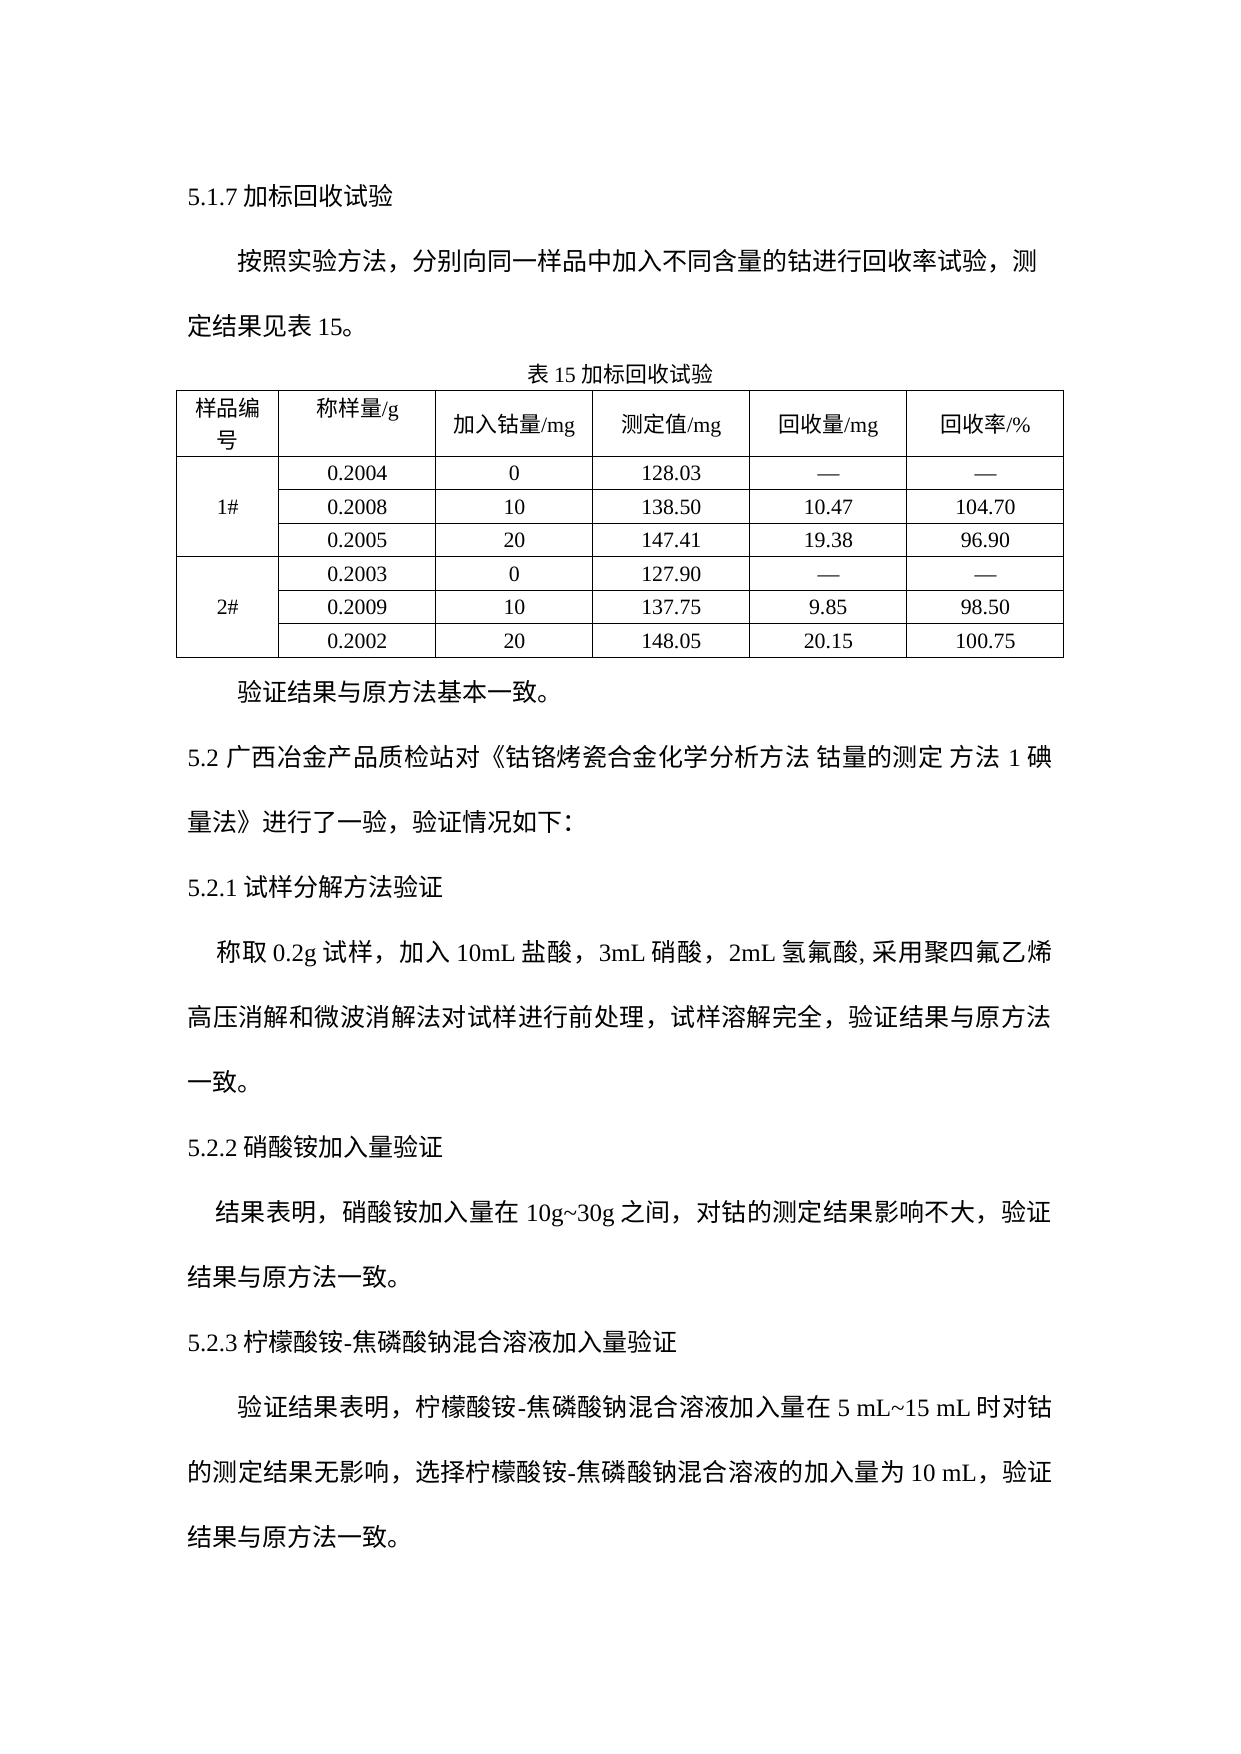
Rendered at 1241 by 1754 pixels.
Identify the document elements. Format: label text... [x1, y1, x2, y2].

table_cell — [750, 557, 906, 590]
table_header 回收量/mg [750, 391, 906, 456]
text 5.2 广西冶金产品质检站对《钴铬烤瓷合金化学分析方法 钴量的测定 方法1 碘量法》进行了一验，验证情况如下： [187, 723, 1053, 853]
table_cell 20 [436, 524, 592, 556]
table_cell 128.03 [593, 457, 749, 489]
table_cell 19.38 [750, 524, 906, 556]
table_cell 2# [177, 557, 278, 657]
table_cell 0 [436, 457, 592, 489]
text 5.1.7 加标回收试验 [187, 162, 1053, 227]
table_cell 20.15 [750, 624, 906, 657]
table_cell 0.2002 [279, 624, 435, 657]
text 表15 加标回收试验 [187, 357, 1053, 389]
table_cell 138.50 [593, 490, 749, 523]
table_cell 147.41 [593, 524, 749, 556]
table_cell 0 [436, 557, 592, 590]
text 5.2.1 试样分解方法验证 [187, 853, 1053, 918]
table_cell 0.2008 [279, 490, 435, 523]
table_header 样品编号 [177, 391, 278, 456]
table_cell — [907, 457, 1063, 489]
table_cell 9.85 [750, 591, 906, 623]
table_cell 10 [436, 490, 592, 523]
text 验证结果表明，柠檬酸铵-焦磷酸钠混合溶液加入量在5 mL~15 mL时对钴的测定结果无影响，选择柠檬酸铵-焦磷酸钠混合溶液的加入量为10 mL，验证结果与原方法一致。 [187, 1373, 1053, 1568]
table_cell 148.05 [593, 624, 749, 657]
table_cell — [750, 457, 906, 489]
table_header 加入钴量/mg [436, 391, 592, 456]
table_header 测定值/mg [593, 391, 749, 456]
text 按照实验方法，分别向同一样品中加入不同含量的钴进行回收率试验，测定结果见表15。 [187, 227, 1053, 357]
table_cell 20 [436, 624, 592, 657]
text 5.2.2 硝酸铵加入量验证 [187, 1113, 1053, 1178]
text 结果表明，硝酸铵加入量在10g~30g之间，对钴的测定结果影响不大，验证结果与原方法一致。 [187, 1178, 1053, 1308]
table_cell 98.50 [907, 591, 1063, 623]
table_cell 137.75 [593, 591, 749, 623]
table_cell 127.90 [593, 557, 749, 590]
table_cell 96.90 [907, 524, 1063, 556]
table_cell 1# [177, 457, 278, 556]
text 称取0.2g试样，加入10mL盐酸，3mL硝酸，2mL氢氟酸, 采用聚四氟乙烯高压消解和微波消解法对试样进行前处理，试样溶解完全，验证结果与原方法一致。 [187, 918, 1053, 1113]
table_cell 0.2003 [279, 557, 435, 590]
text 5.2.3 柠檬酸铵-焦磷酸钠混合溶液加入量验证 [187, 1308, 1053, 1373]
text 验证结果与原方法基本一致。 [187, 658, 1053, 723]
table_cell 0.2004 [279, 457, 435, 489]
table_header 称样量/g [279, 391, 435, 456]
table_cell 10 [436, 591, 592, 623]
table_cell — [907, 557, 1063, 590]
table_cell 10.47 [750, 490, 906, 523]
table_cell 0.2009 [279, 591, 435, 623]
table_cell 100.75 [907, 624, 1063, 657]
table_header 回收率/% [907, 391, 1063, 456]
table_cell 0.2005 [279, 524, 435, 556]
table_cell 104.70 [907, 490, 1063, 523]
